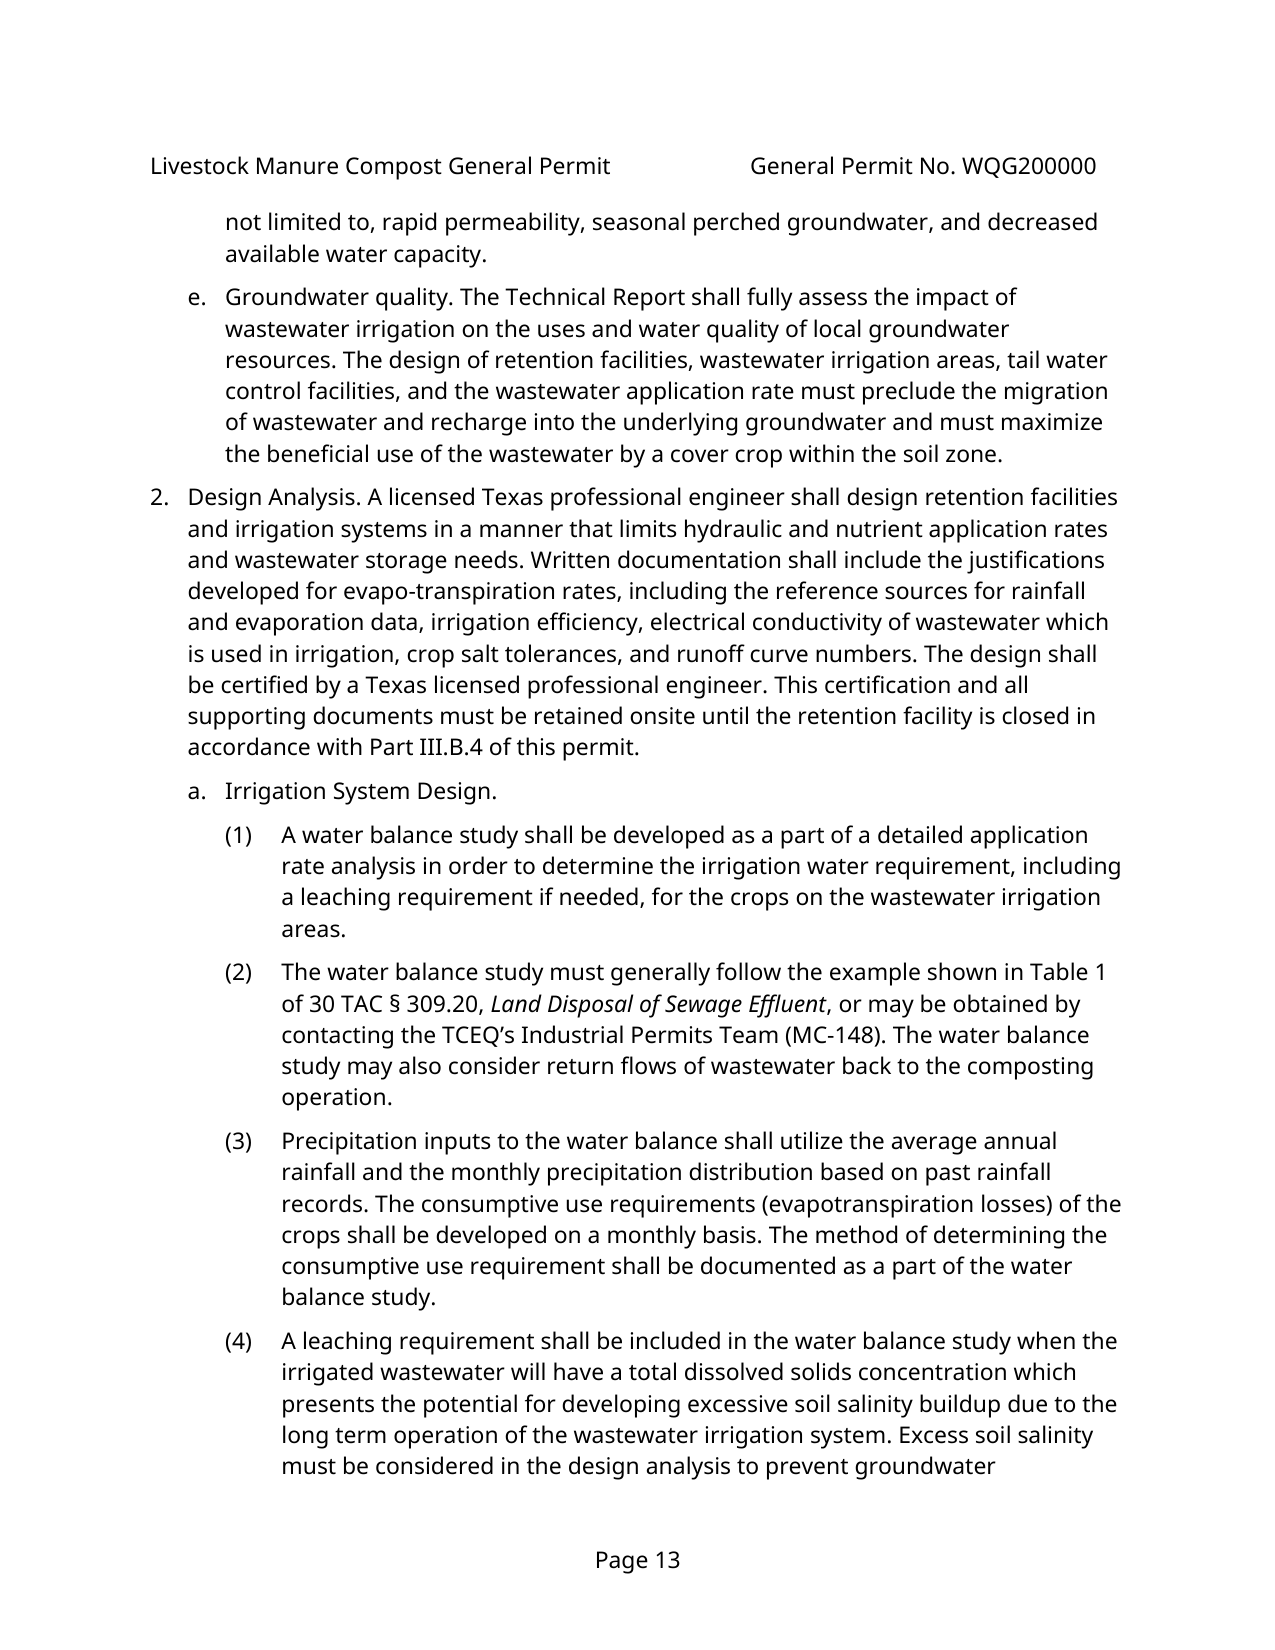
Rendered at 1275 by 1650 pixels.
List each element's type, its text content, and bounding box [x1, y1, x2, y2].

list The water balance study must generally follow the example shown in Table 1 of 30 TAC § 309.20, Land Disposal of Sewage Effluent, or may be obtained by contacting the TCEQ’s Industrial Permits Team (MC-148). The water balance study may also consider return flows of wastewater back to the composting operation. [225, 956, 1125, 1112]
list Groundwater quality. The Technical Report shall fully assess the impact of wastewater irrigation on the uses and water quality of local groundwater resources. The design of retention facilities, wastewater irrigation areas, tail water control facilities, and the wastewater application rate must preclude the migration of wastewater and recharge into the underlying groundwater and must maximize the beneficial use of the wastewater by a cover crop within the soil zone. [187, 281, 1125, 469]
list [225, 1325, 1125, 1481]
list A water balance study shall be developed as a part of a detailed application rate analysis in order to determine the irrigation water requirement, including a leaching requirement if needed, for the crops on the wastewater irrigation areas. [225, 819, 1125, 944]
list Precipitation inputs to the water balance shall utilize the average annual rainfall and the monthly precipitation distribution based on past rainfall records. The consumptive use requirements (evapotranspiration losses) of the crops shall be developed on a monthly basis. The method of determining the consumptive use requirement shall be documented as a part of the water balance study. [225, 1125, 1125, 1312]
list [187, 206, 1125, 269]
list Design Analysis. A licensed Texas professional engineer shall design retention facilities and irrigation systems in a manner that limits hydraulic and nutrient application rates and wastewater storage needs. Written documentation shall include the justifications developed for evapo-transpiration rates, including the reference sources for rainfall and evaporation data, irrigation efficiency, electrical conductivity of wastewater which is used in irrigation, crop salt tolerances, and runoff curve numbers. The design shall be certified by a Texas licensed professional engineer. This certification and all supporting documents must be retained onsite until the retention facility is closed in accordance with Part III.B.4 of this permit. [150, 481, 1125, 762]
list Irrigation System Design. [187, 775, 1125, 806]
